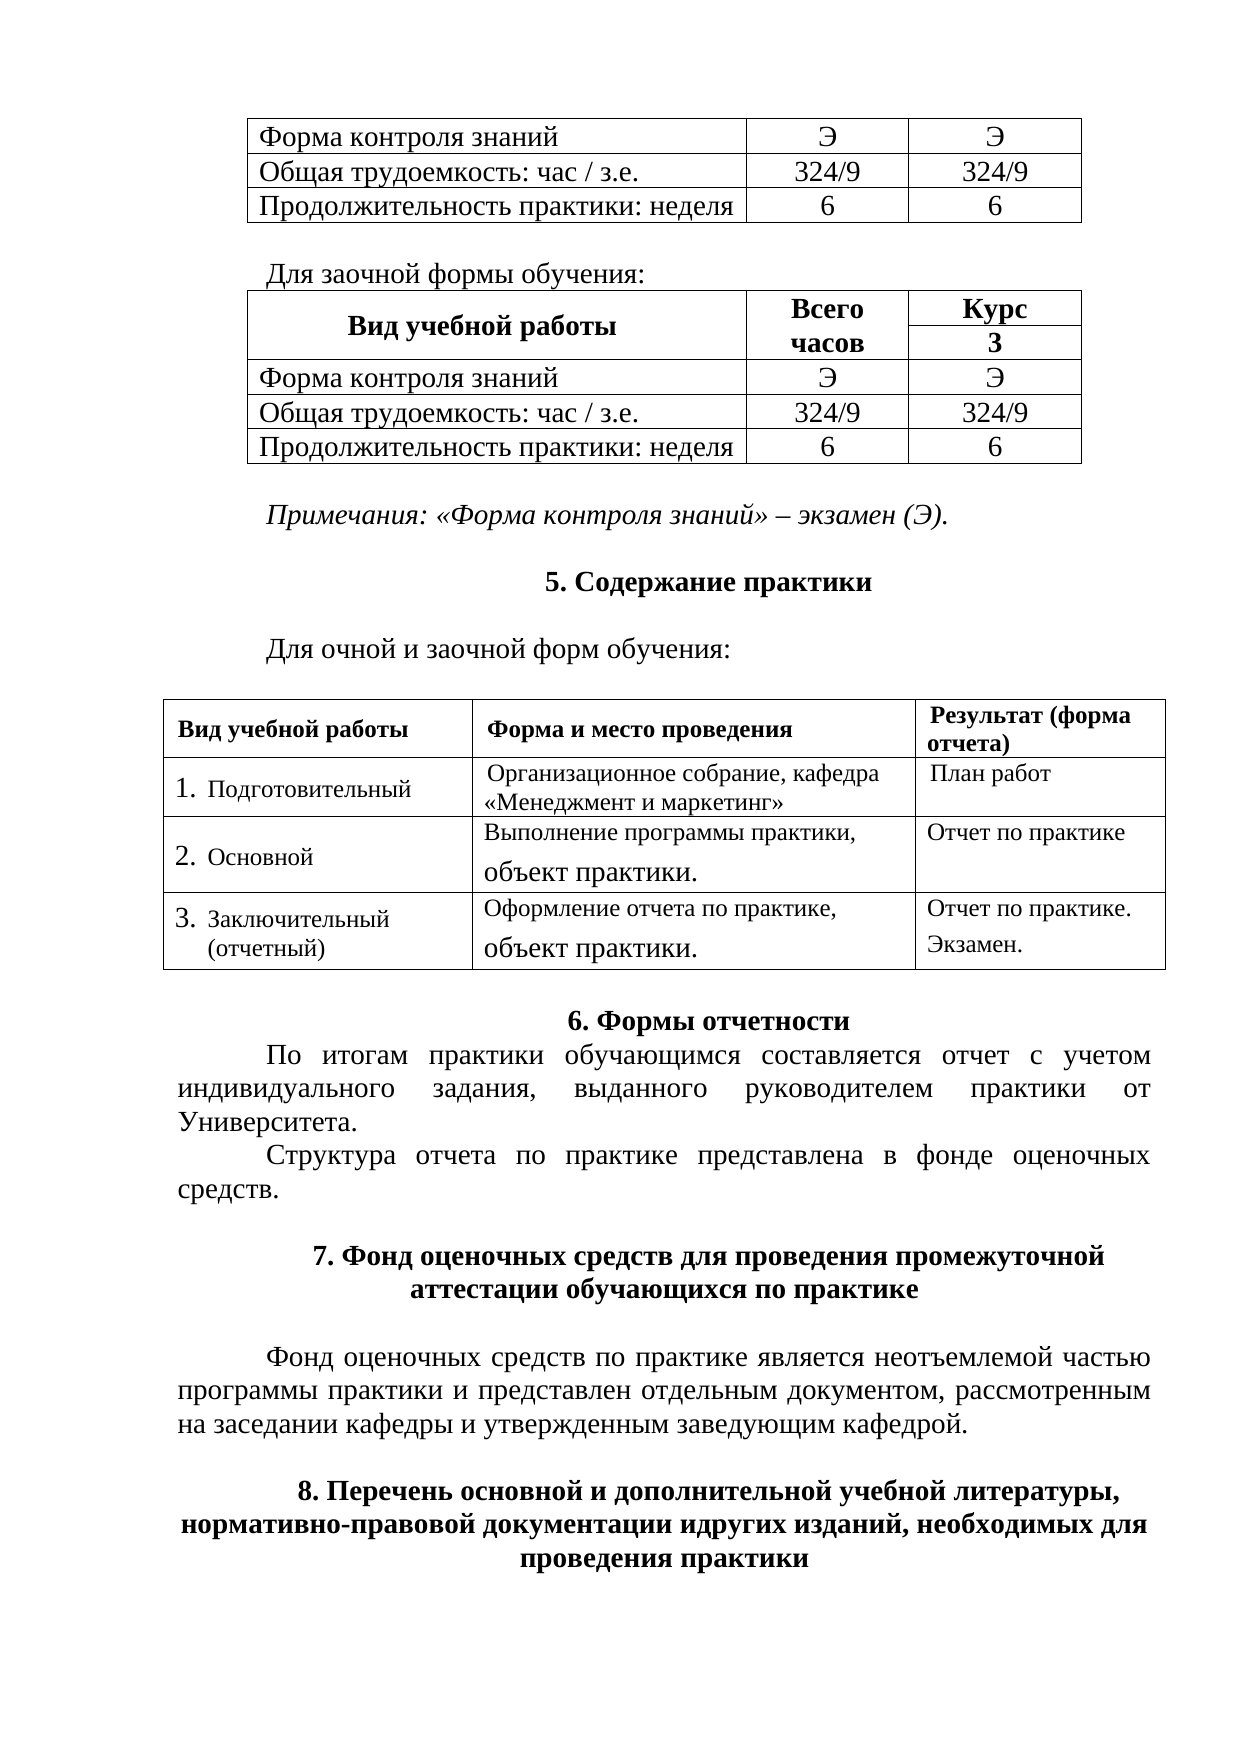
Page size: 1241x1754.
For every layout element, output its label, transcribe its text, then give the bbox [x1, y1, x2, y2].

text Примечания: «Форма контроля знаний» – экзамен (Э). [177, 497, 1152, 531]
text Фонд оценочных средств по практике является неотъемлемой частью программы практики и представлен отдельным документом, рассмотренным на заседании кафедры и утвержденным заведующим кафедрой. [177, 1339, 1152, 1439]
text Структура отчета по практике представлена в фонде оценочных средств. [177, 1137, 1152, 1204]
table_cell Общая трудоемкость: час / з.е. [248, 395, 746, 428]
text 7. Фонд оценочных средств для проведения промежуточной аттестации обучающихся по практике [177, 1238, 1152, 1305]
table_cell Продолжительность практики: неделя [248, 188, 746, 222]
table_cell Продолжительность практики: неделя [248, 429, 746, 463]
table_cell Отчет по практике [916, 817, 1165, 892]
table_cell Организационное собрание, кафедра «Менеджмент и маркетинг» [473, 758, 915, 816]
table_header Результат (форма отчета) [916, 700, 1165, 757]
table_cell 324/9 [747, 154, 908, 187]
text Для очной и заочной форм обучения: [177, 632, 1152, 665]
text 8. Перечень основной и дополнительной учебной литературы, нормативно-правовой документации идругих изданий, необходимых для проведения практики [177, 1473, 1152, 1573]
table_cell Э [747, 119, 908, 153]
table_header Курс [909, 291, 1081, 324]
table_header Всего часов [747, 291, 908, 359]
text Для заочной формы обучения: [177, 256, 1152, 290]
table_cell Подготовительный [164, 758, 472, 816]
table_header Форма и место проведения [473, 700, 915, 757]
table_cell Э [909, 360, 1081, 394]
text По итогам практики обучающимся составляется отчет с учетом индивидуального задания, выданного руководителем практики от Университета. [177, 1037, 1152, 1137]
table_cell 3 [909, 326, 1081, 359]
table_cell 324/9 [909, 154, 1081, 187]
table_cell Отчет по практике. Экзамен. [916, 893, 1165, 969]
table_cell 6 [747, 429, 908, 463]
table_cell 6 [909, 188, 1081, 222]
table_cell 6 [747, 188, 908, 222]
text 6. Формы отчетности [177, 1003, 1152, 1037]
table_cell Общая трудоемкость: час / з.е. [248, 154, 746, 187]
table_cell Выполнение программы практики, объект практики. [473, 817, 915, 892]
table_cell 6 [909, 429, 1081, 463]
table_cell Основной [164, 817, 472, 892]
table_cell Заключительный (отчетный) [164, 893, 472, 969]
table_cell Э [909, 119, 1081, 153]
table_cell 324/9 [909, 395, 1081, 428]
table_cell Форма контроля знаний [248, 360, 746, 394]
table_cell 324/9 [747, 395, 908, 428]
text 5. Содержание практики [177, 564, 1152, 598]
table_header Вид учебной работы [248, 291, 746, 359]
table_cell План работ [916, 758, 1165, 816]
table_header Вид учебной работы [164, 700, 472, 757]
table_cell Оформление отчета по практике, объект практики. [473, 893, 915, 969]
table_cell Э [747, 360, 908, 394]
table_cell Форма контроля знаний [248, 119, 746, 153]
